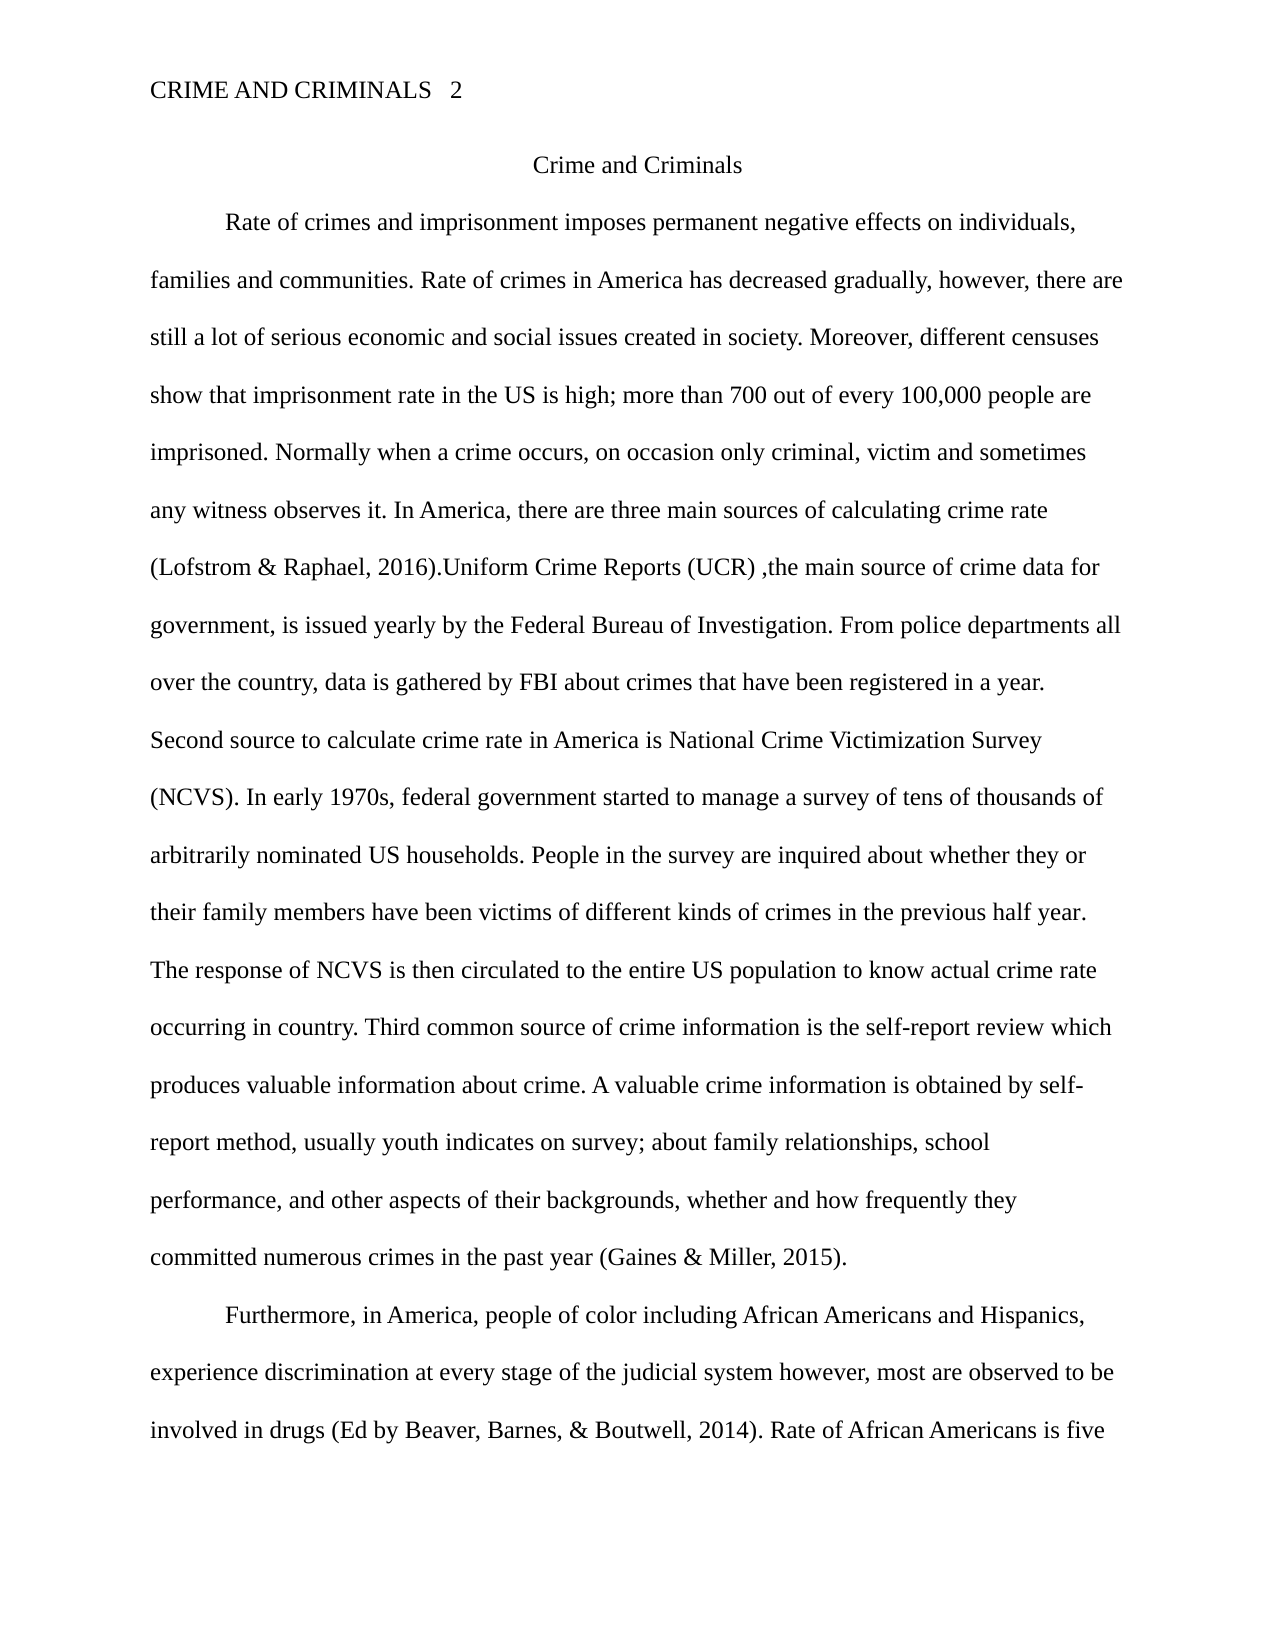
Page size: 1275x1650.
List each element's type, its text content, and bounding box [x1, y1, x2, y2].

text Rate of crimes and imprisonment imposes permanent negative effects on individuals, families and communities. Rate of crimes in America has decreased gradually, however, there are still a lot of serious economic and social issues created in society. Moreover, different censuses show that imprisonment rate in the US is high; more than 700 out of every 100,000 people are imprisoned. Normally when a crime occurs, on occasion only criminal, victim and sometimes any witness observes it. In America, there are three main sources of calculating crime rate .Uniform Crime Reports (UCR) ,the main source of crime data for government, is issued yearly by the Federal Bureau of Investigation. From police departments all over the country, data is gathered by FBI about crimes that have been registered in a year. Second source to calculate crime rate in America is National Crime Victimization Survey (NCVS). In early 1970s, federal government started to manage a survey of tens of thousands of arbitrarily nominated US households. People in the survey are inquired about whether they or their family members have been victims of different kinds of crimes in the previous half year. The response of NCVS is then circulated to the entire US population to know actual crime rate occurring in country. Third common source of crime information is the self-report review which produces valuable information about crime. A valuable crime information is obtained by self-report method, usually youth indicates on survey; about family relationships, school performance, and other aspects of their backgrounds, whether and how frequently they committed numerous crimes in the past year . [150, 207, 1125, 1271]
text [150, 1300, 1125, 1444]
